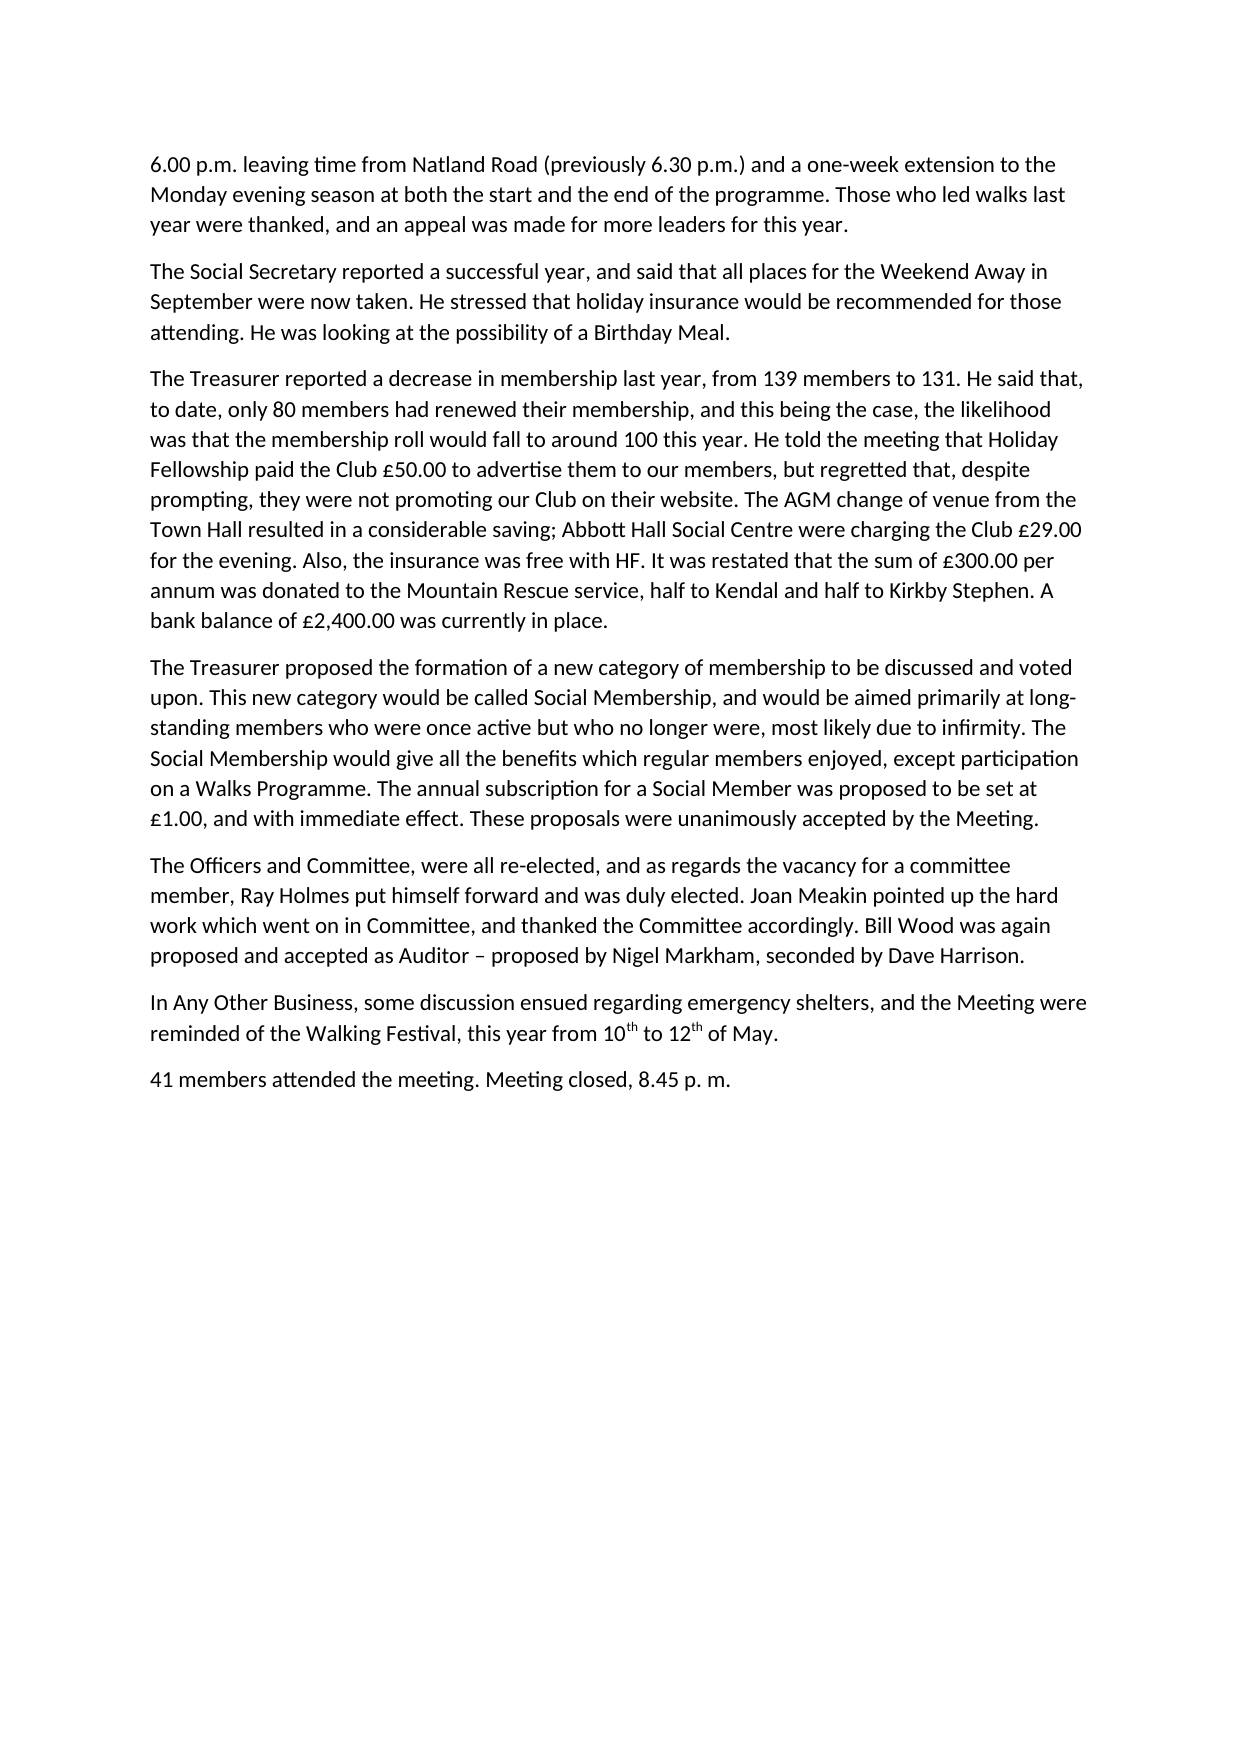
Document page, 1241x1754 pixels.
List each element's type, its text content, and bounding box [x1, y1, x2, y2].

text The Treasurer proposed the formation of a new category of membership to be discussed and voted upon. This new category would be called Social Membership, and would be aimed primarily at long-standing members who were once active but who no longer were, most likely due to infirmity. The Social Membership would give all the benefits which regular members enjoyed, except participation on a Walks Programme. The annual subscription for a Social Member was proposed to be set at £1.00, and with immediate effect. These proposals were unanimously accepted by the Meeting. [150, 653, 1090, 832]
text The Social Secretary reported a successful year, and said that all places for the Weekend Away in September were now taken. He stressed that holiday insurance would be recommended for those attending. He was looking at the possibility of a Birthday Meal. [150, 257, 1090, 346]
text In Any Other Business, some discussion ensued regarding emergency shelters, and the Meeting were reminded of the Walking Festival, this year from 10th to 12th of May. [150, 988, 1090, 1047]
text 41 members attended the meeting. Meeting closed, 8.45 p. m. [150, 1066, 1090, 1094]
text The Officers and Committee, were all re-elected, and as regards the vacancy for a committee member, Ray Holmes put himself forward and was duly elected. Joan Meakin pointed up the hard work which went on in Committee, and thanked the Committee accordingly. Bill Wood was again proposed and accepted as Auditor – proposed by Nigel Markham, seconded by Dave Harrison. [150, 851, 1090, 970]
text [150, 150, 1090, 238]
text The Treasurer reported a decrease in membership last year, from 139 members to 131. He said that, to date, only 80 members had renewed their membership, and this being the case, the likelihood was that the membership roll would fall to around 100 this year. He told the meeting that Holiday Fellowship paid the Club £50.00 to advertise them to our members, but regretted that, despite prompting, they were not promoting our Club on their website. The AGM change of venue from the Town Hall resulted in a considerable saving; Abbott Hall Social Centre were charging the Club £29.00 for the evening. Also, the insurance was free with HF. It was restated that the sum of £300.00 per annum was donated to the Mountain Rescue service, half to Kendal and half to Kirkby Stephen. A bank balance of £2,400.00 was currently in place. [150, 364, 1090, 634]
